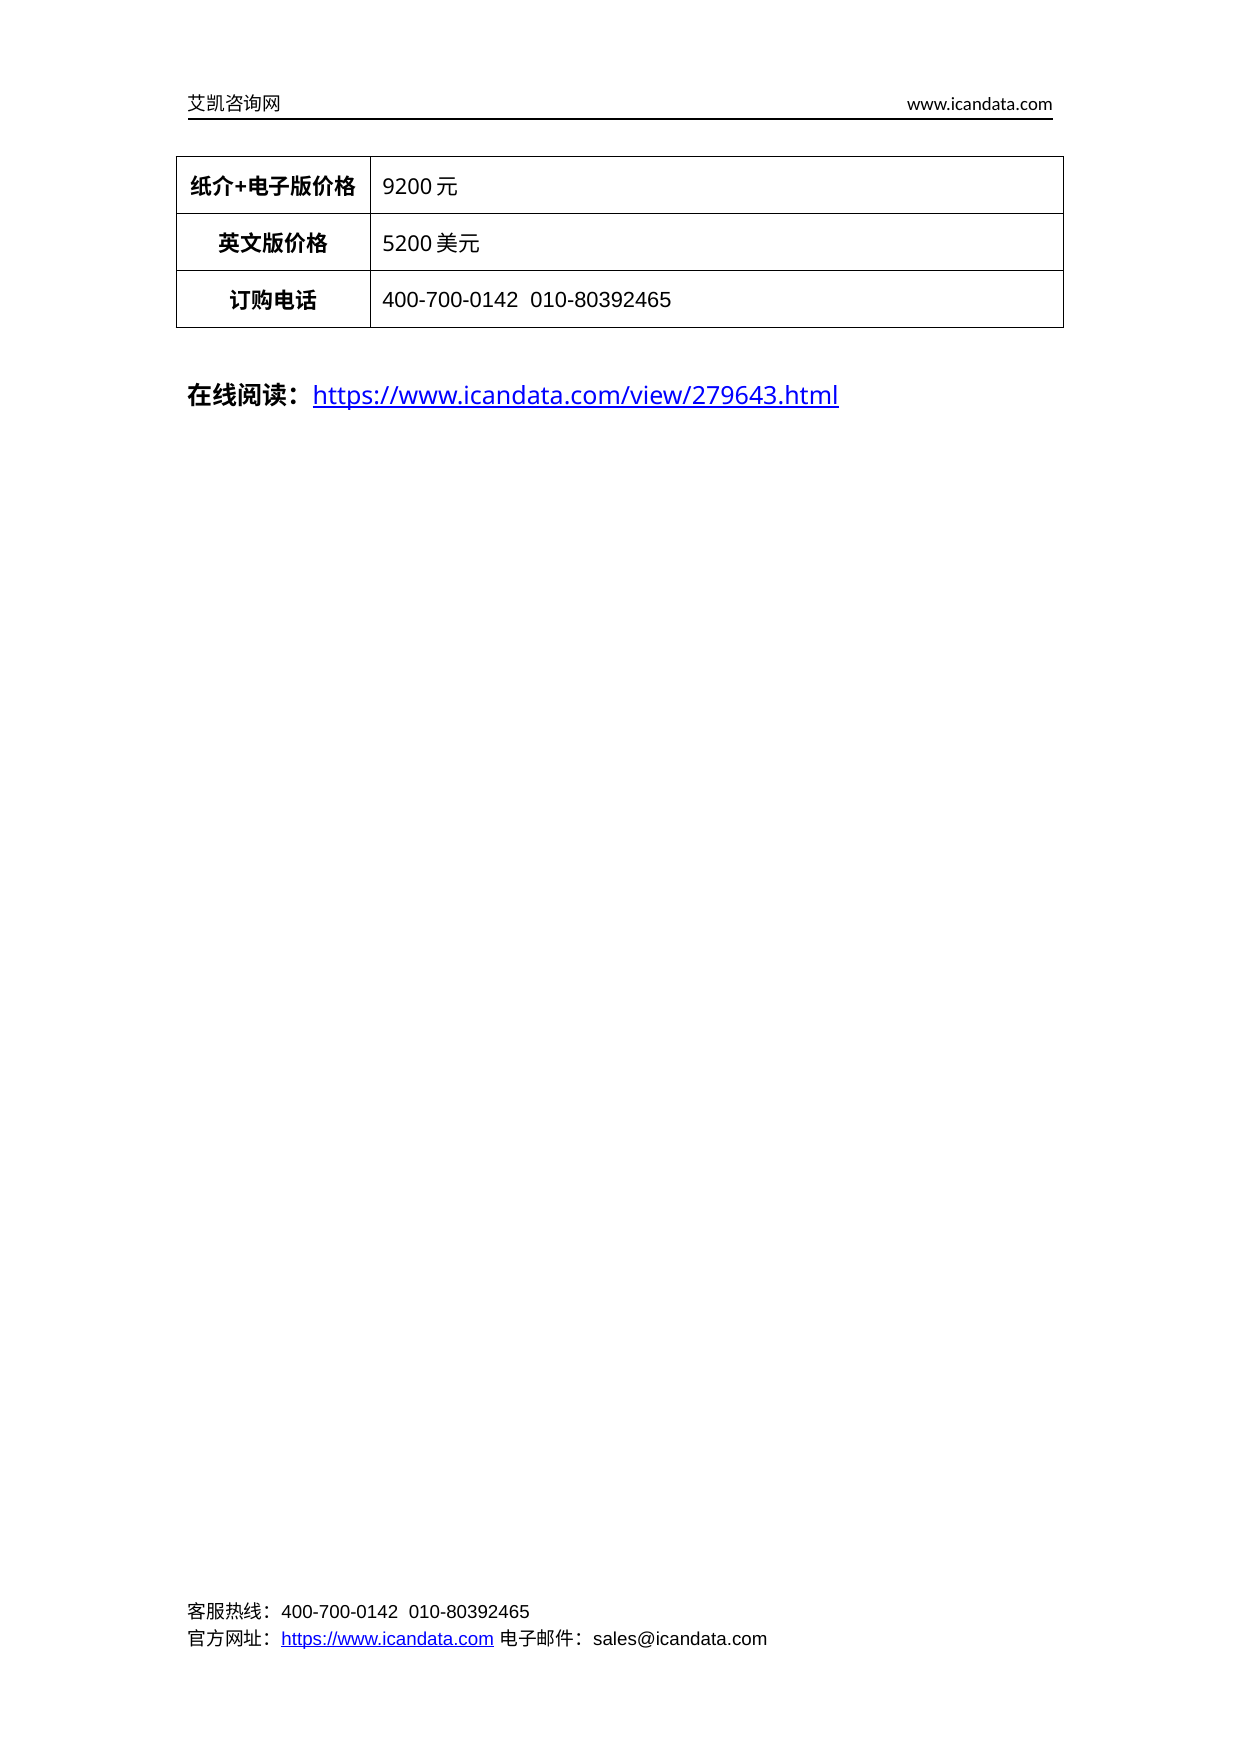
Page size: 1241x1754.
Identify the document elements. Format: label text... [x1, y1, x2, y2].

table_cell 英文版价格 [177, 214, 370, 270]
text 在线阅读：https://www.icandata.com/view/279643.html [187, 361, 1053, 426]
table_cell 5200美元 [371, 214, 1063, 270]
table_cell 400-700-0142 010-80392465 [371, 271, 1063, 327]
table_cell 订购电话 [177, 271, 370, 327]
table_cell 纸介+电子版价格 [177, 157, 370, 213]
table_cell 9200元 [371, 157, 1063, 213]
